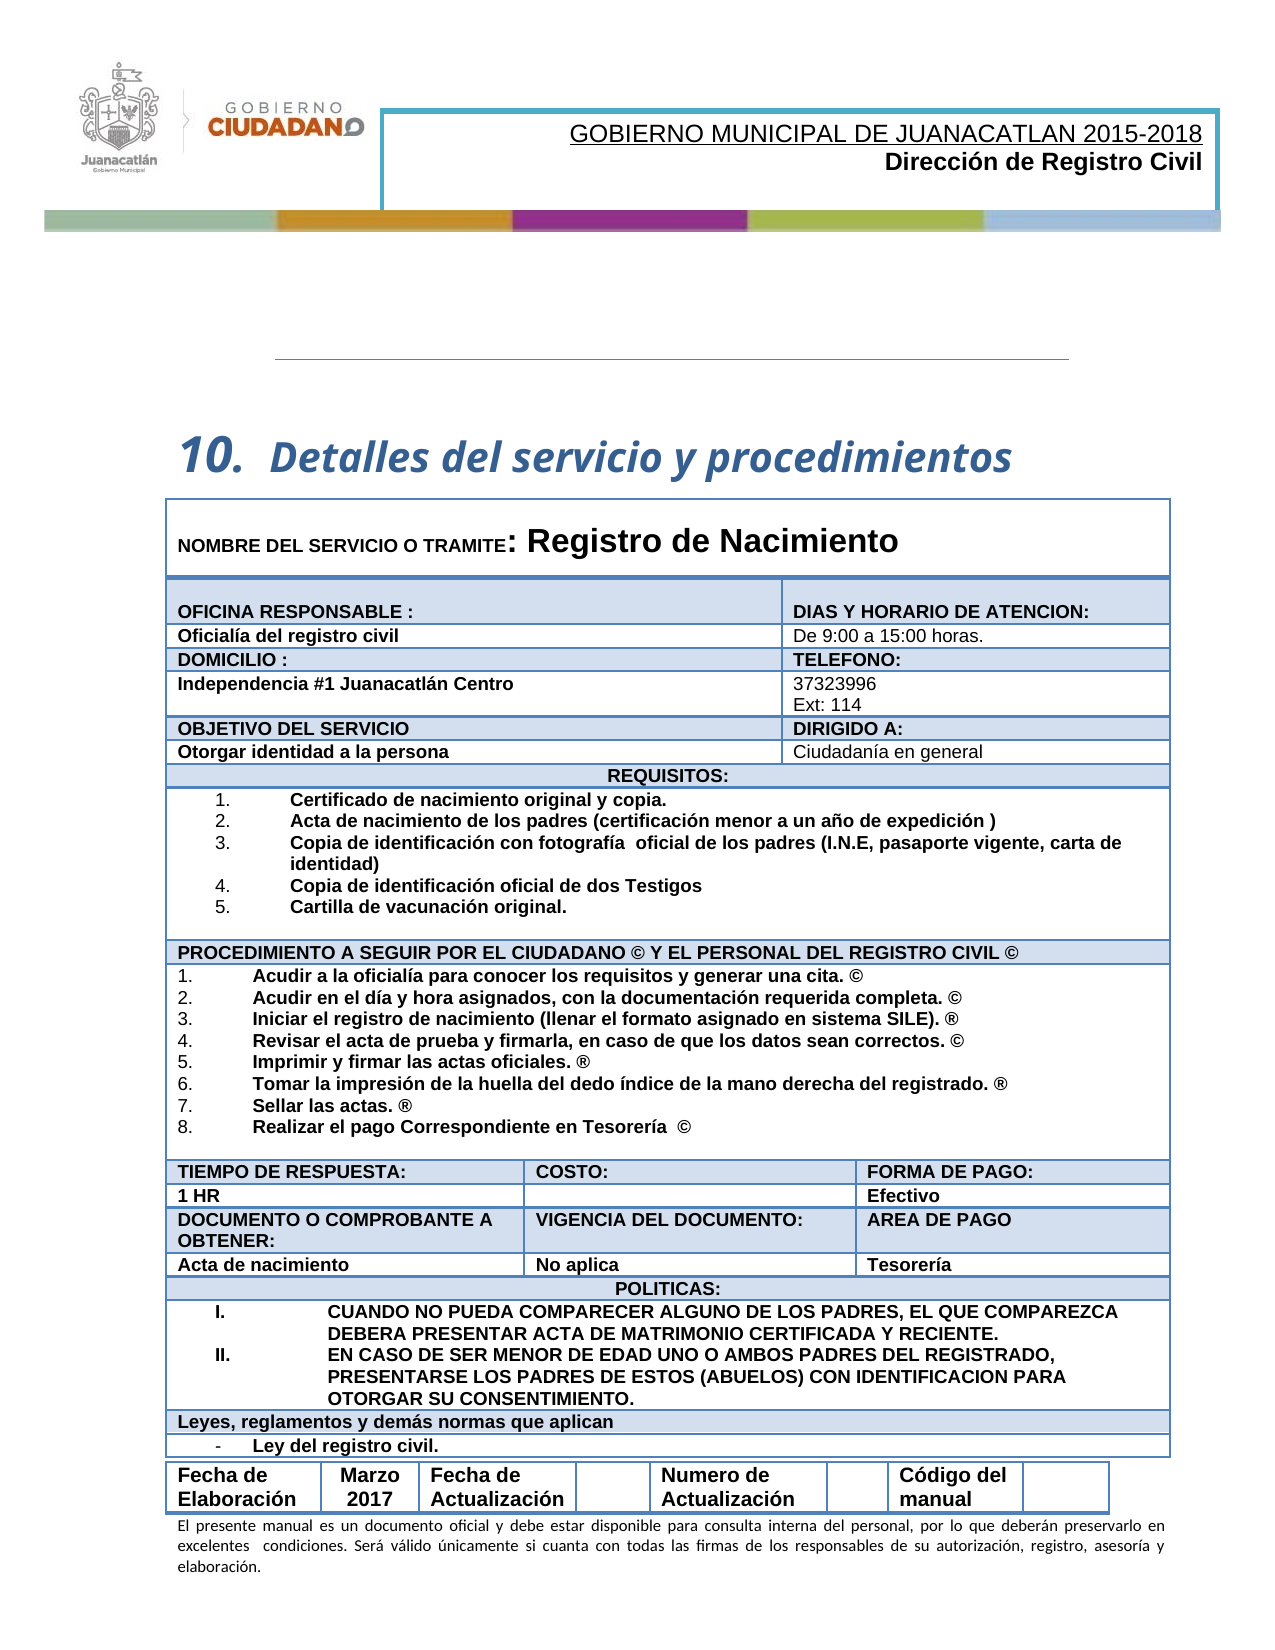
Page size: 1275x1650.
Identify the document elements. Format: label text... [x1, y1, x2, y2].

table_cell Otorgar identidad a la persona [167, 741, 781, 763]
table_cell TELEFONO: [783, 649, 1169, 670]
table_cell OBJETIVO DEL SERVICIO [167, 718, 781, 739]
table_cell Oficialía del registro civil [167, 625, 781, 647]
table_cell COSTO: [525, 1161, 855, 1183]
table_cell Tesorería [857, 1254, 1169, 1275]
table_cell No aplica [525, 1254, 855, 1275]
table_cell 1 HR [167, 1185, 523, 1206]
subtitle 10. Detalles del servicio y procedimientos [177, 419, 1167, 488]
table_cell PROCEDIMIENTO A SEGUIR POR EL CIUDADANO © Y EL PERSONAL DEL REGISTRO CIVIL © [167, 941, 1169, 963]
table_header NOMBRE DEL SERVICIO O TRAMITE: Registro de Nacimiento [167, 500, 1169, 575]
table_cell CUANDO NO PUEDA COMPARECER ALGUNO DE LOS PADRES, EL QUE COMPAREZCA DEBERA PRESENTAR ACTA DE MATRIMONIO CERTIFICADA Y RECIENTE. EN CASO DE SER MENOR DE EDAD UNO O AMBOS PADRES DEL REGISTRADO, PRESENTARSE LOS PADRES DE ESTOS (ABUELOS) CON IDENTIFICACION PARA OTORGAR SU CONSENTIMIENTO. [167, 1301, 1169, 1409]
table_cell REQUISITOS: [167, 765, 1169, 786]
table_cell De 9:00 a 15:00 horas. [783, 625, 1169, 647]
table_cell TIEMPO DE RESPUESTA: [167, 1161, 523, 1183]
table_cell Independencia #1 Juanacatlán Centro [167, 672, 781, 715]
table_cell Leyes, reglamentos y demás normas que aplican [167, 1411, 1169, 1432]
table_cell VIGENCIA DEL DOCUMENTO: [525, 1209, 855, 1252]
table_cell AREA DE PAGO [857, 1209, 1169, 1252]
picture [44, 44, 1221, 232]
table_cell DIRIGIDO A: [783, 718, 1169, 739]
table_cell DOCUMENTO O COMPROBANTE A OBTENER: [167, 1209, 523, 1252]
table_cell FORMA DE PAGO: [857, 1161, 1169, 1183]
table_cell [525, 1185, 855, 1206]
table_cell Acudir a la oficialía para conocer los requisitos y generar una cita. © Acudir en el día y hora asignados, con la documentación requerida completa. © Iniciar el registro de nacimiento (llenar el formato asignado en sistema SILE). ® Revisar el acta de prueba y firmarla, en caso de que los datos sean correctos. © Imprimir y firmar las actas oficiales. ® Tomar la impresión de la huella del dedo índice de la mano derecha del registrado. ® Sellar las actas. ® Realizar el pago Correspondiente en Tesorería © [167, 965, 1169, 1159]
table_cell Acta de nacimiento [167, 1254, 523, 1275]
table_cell 37323996 Ext: 114 [783, 672, 1169, 715]
table_cell Efectivo [857, 1185, 1169, 1206]
table_cell DOMICILIO : [167, 649, 781, 670]
table_cell POLITICAS: [167, 1278, 1169, 1299]
table_cell Ciudadanía en general [783, 741, 1169, 763]
table_cell DIAS Y HORARIO DE ATENCION: [783, 580, 1169, 623]
table_cell Certificado de nacimiento original y copia. Acta de nacimiento de los padres (certificación menor a un año de expedición ) Copia de identificación con fotografía oficial de los padres (I.N.E, pasaporte vigente, carta de identidad) Copia de identificación oficial de dos Testigos Cartilla de vacunación original. [167, 789, 1169, 939]
table_cell OFICINA RESPONSABLE : [167, 580, 781, 623]
